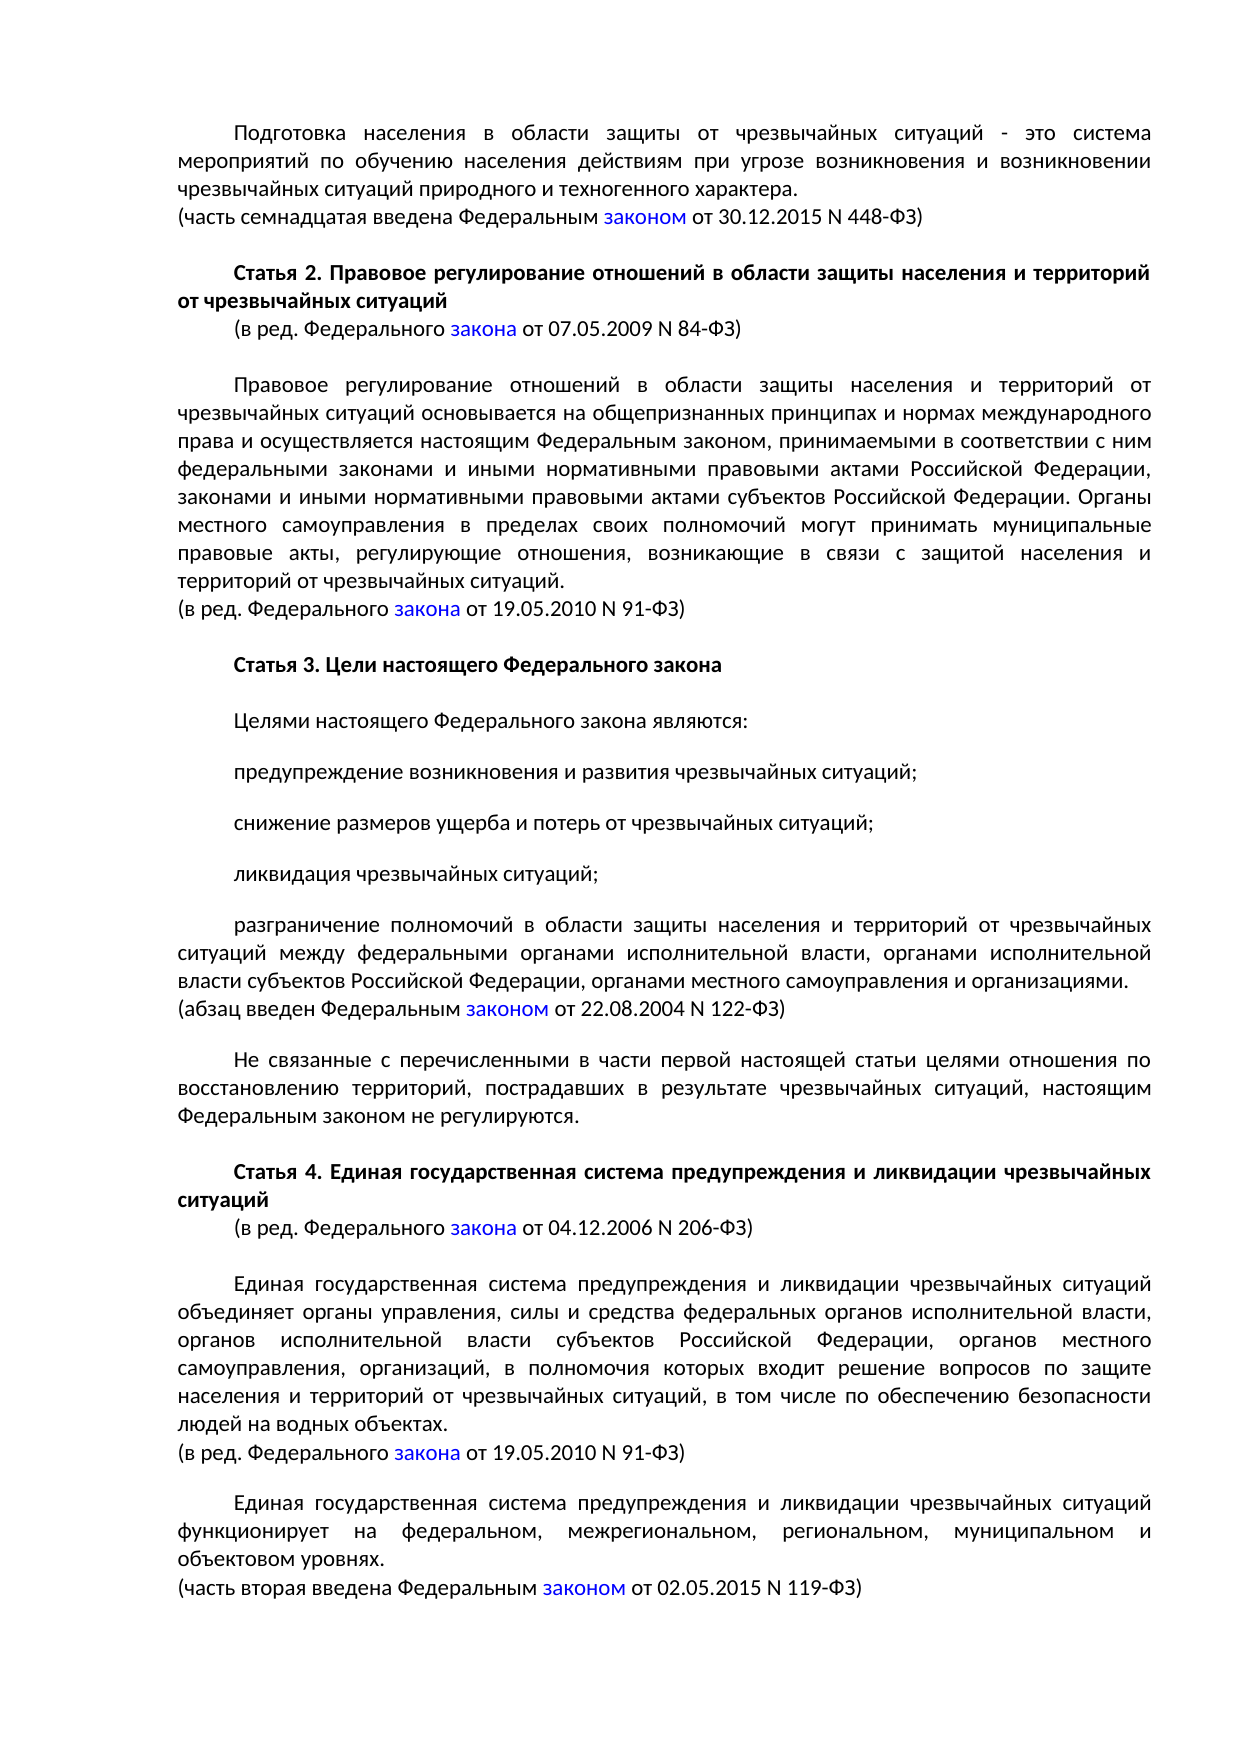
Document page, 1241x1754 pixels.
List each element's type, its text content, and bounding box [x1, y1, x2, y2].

text (абзац введен Федеральным законом от 22.08.2004 N 122-ФЗ) [177, 994, 1152, 1022]
text Целями настоящего Федерального закона являются: [177, 707, 1152, 734]
text Единая государственная система предупреждения и ликвидации чрезвычайных ситуаций объединяет органы управления, силы и средства федеральных органов исполнительной власти, органов исполнительной власти субъектов Российской Федерации, органов местного самоуправления, организаций, в полномочия которых входит решение вопросов по защите населения и территорий от чрезвычайных ситуаций, в том числе по обеспечению безопасности людей на водных объектах. [177, 1269, 1152, 1438]
text разграничение полномочий в области защиты населения и территорий от чрезвычайных ситуаций между федеральными органами исполнительной власти, органами исполнительной власти субъектов Российской Федерации, органами местного самоуправления и организациями. [177, 910, 1152, 994]
text Правовое регулирование отношений в области защиты населения и территорий от чрезвычайных ситуаций основывается на общепризнанных принципах и нормах международного права и осуществляется настоящим Федеральным законом, принимаемыми в соответствии с ним федеральными законами и иными нормативными правовыми актами Российской Федерации, законами и иными нормативными правовыми актами субъектов Российской Федерации. Органы местного самоуправления в пределах своих полномочий могут принимать муниципальные правовые акты, регулирующие отношения, возникающие в связи с защитой населения и территорий от чрезвычайных ситуаций. [177, 370, 1152, 594]
text (часть семнадцатая введена Федеральным законом от 30.12.2015 N 448-ФЗ) [177, 202, 1152, 230]
text Не связанные с перечисленными в части первой настоящей статьи целями отношения по восстановлению территорий, пострадавших в результате чрезвычайных ситуаций, настоящим Федеральным законом не регулируются. [177, 1045, 1152, 1129]
text снижение размеров ущерба и потерь от чрезвычайных ситуаций; [177, 808, 1152, 836]
title Статья 2. Правовое регулирование отношений в области защиты населения и территорий от чрезвычайных ситуаций [177, 258, 1152, 314]
text Единая государственная система предупреждения и ликвидации чрезвычайных ситуаций функционирует на федеральном, межрегиональном, региональном, муниципальном и объектовом уровнях. [177, 1488, 1152, 1573]
title Статья 3. Цели настоящего Федерального закона [177, 651, 1152, 678]
text (в ред. Федерального закона от 19.05.2010 N 91-ФЗ) [177, 1438, 1152, 1466]
text (в ред. Федерального закона от 19.05.2010 N 91-ФЗ) [177, 594, 1152, 622]
text ликвидация чрезвычайных ситуаций; [177, 859, 1152, 887]
text (в ред. Федерального закона от 07.05.2009 N 84-ФЗ) [177, 314, 1152, 342]
text (часть вторая введена Федеральным законом от 02.05.2015 N 119-ФЗ) [177, 1573, 1152, 1601]
title Статья 4. Единая государственная система предупреждения и ликвидации чрезвычайных ситуаций [177, 1157, 1152, 1213]
text предупреждение возникновения и развития чрезвычайных ситуаций; [177, 757, 1152, 786]
text Подготовка населения в области защиты от чрезвычайных ситуаций - это система мероприятий по обучению населения действиям при угрозе возникновения и возникновении чрезвычайных ситуаций природного и техногенного характера. [177, 118, 1152, 202]
text (в ред. Федерального закона от 04.12.2006 N 206-ФЗ) [177, 1213, 1152, 1241]
